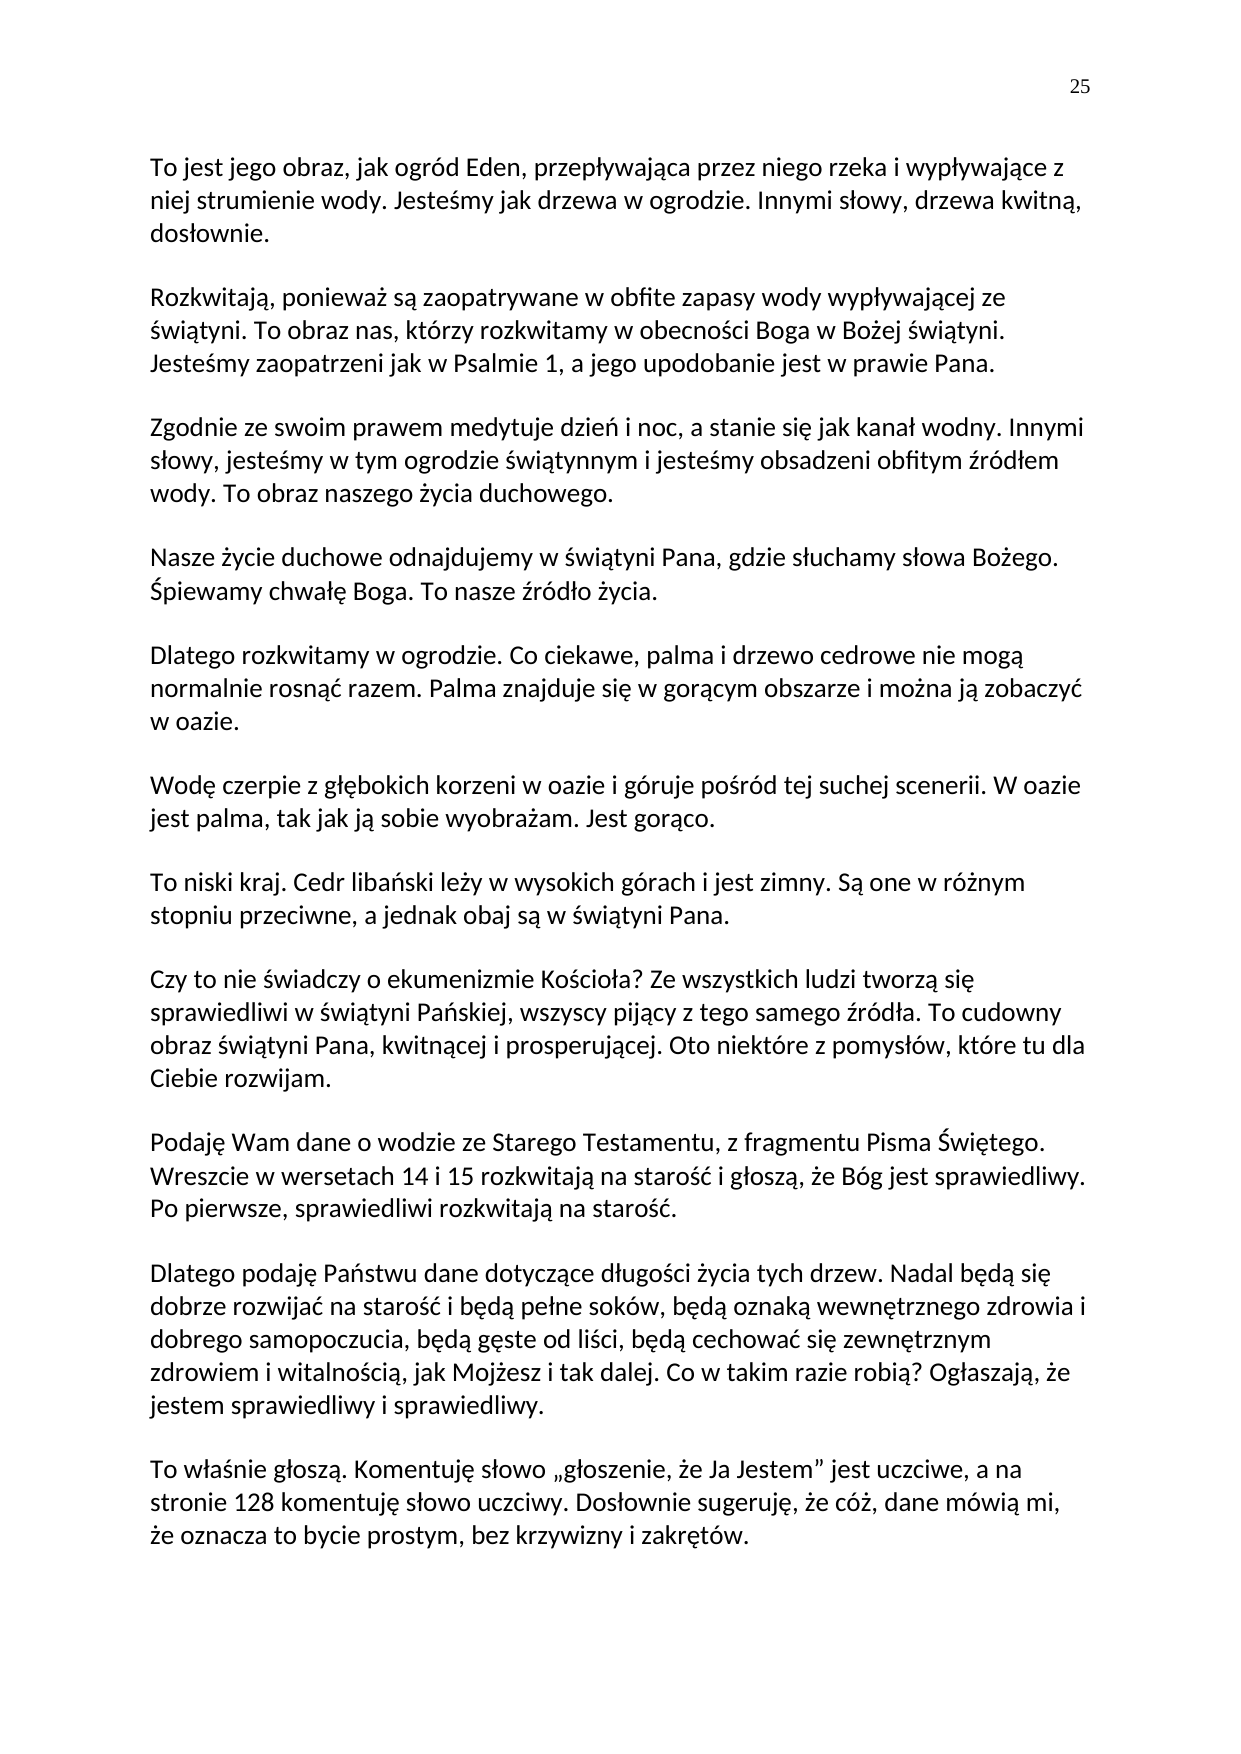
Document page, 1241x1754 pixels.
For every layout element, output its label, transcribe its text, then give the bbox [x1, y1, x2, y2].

text Czy to nie świadczy o ekumenizmie Kościoła? Ze wszystkich ludzi tworzą się sprawiedliwi w świątyni Pańskiej, wszyscy pijący z tego samego źródła. To cudowny obraz świątyni Pana, kwitnącej i prosperującej. Oto niektóre z pomysłów, które tu dla Ciebie rozwijam. [150, 962, 1090, 1094]
text Dlatego podaję Państwu dane dotyczące długości życia tych drzew. Nadal będą się dobrze rozwijać na starość i będą pełne soków, będą oznaką wewnętrznego zdrowia i dobrego samopoczucia, będą gęste od liści, będą cechować się zewnętrznym zdrowiem i witalnością, jak Mojżesz i tak dalej. Co w takim razie robią? Ogłaszają, że jestem sprawiedliwy i sprawiedliwy. [150, 1256, 1090, 1421]
text To jest jego obraz, jak ogród Eden, przepływająca przez niego rzeka i wypływające z niej strumienie wody. Jesteśmy jak drzewa w ogrodzie. Innymi słowy, drzewa kwitną, dosłownie. [150, 150, 1090, 249]
text To niski kraj. Cedr libański leży w wysokich górach i jest zimny. Są one w różnym stopniu przeciwne, a jednak obaj są w świątyni Pana. [150, 865, 1090, 931]
text Podaję Wam dane o wodzie ze Starego Testamentu, z fragmentu Pisma Świętego. Wreszcie w wersetach 14 i 15 rozkwitają na starość i głoszą, że Bóg jest sprawiedliwy. Po pierwsze, sprawiedliwi rozkwitają na starość. [150, 1126, 1090, 1225]
text Nasze życie duchowe odnajdujemy w świątyni Pana, gdzie słuchamy słowa Bożego. Śpiewamy chwałę Boga. To nasze źródło życia. [150, 541, 1090, 607]
text Rozkwitają, ponieważ są zaopatrywane w obfite zapasy wody wypływającej ze świątyni. To obraz nas, którzy rozkwitamy w obecności Boga w Bożej świątyni. Jesteśmy zaopatrzeni jak w Psalmie 1, a jego upodobanie jest w prawie Pana. [150, 280, 1090, 379]
text To właśnie głoszą. Komentuję słowo „głoszenie, że Ja Jestem” jest uczciwe, a na stronie 128 komentuję słowo uczciwy. Dosłownie sugeruję, że cóż, dane mówią mi, że oznacza to bycie prostym, bez krzywizny i zakrętów. [150, 1452, 1090, 1551]
text Zgodnie ze swoim prawem medytuje dzień i noc, a stanie się jak kanał wodny. Innymi słowy, jesteśmy w tym ogrodzie świątynnym i jesteśmy obsadzeni obfitym źródłem wody. To obraz naszego życia duchowego. [150, 410, 1090, 509]
text Wodę czerpie z głębokich korzeni w oazie i góruje pośród tej suchej scenerii. W oazie jest palma, tak jak ją sobie wyobrażam. Jest gorąco. [150, 768, 1090, 834]
text Dlatego rozkwitamy w ogrodzie. Co ciekawe, palma i drzewo cedrowe nie mogą normalnie rosnąć razem. Palma znajduje się w gorącym obszarze i można ją zobaczyć w oazie. [150, 638, 1090, 737]
